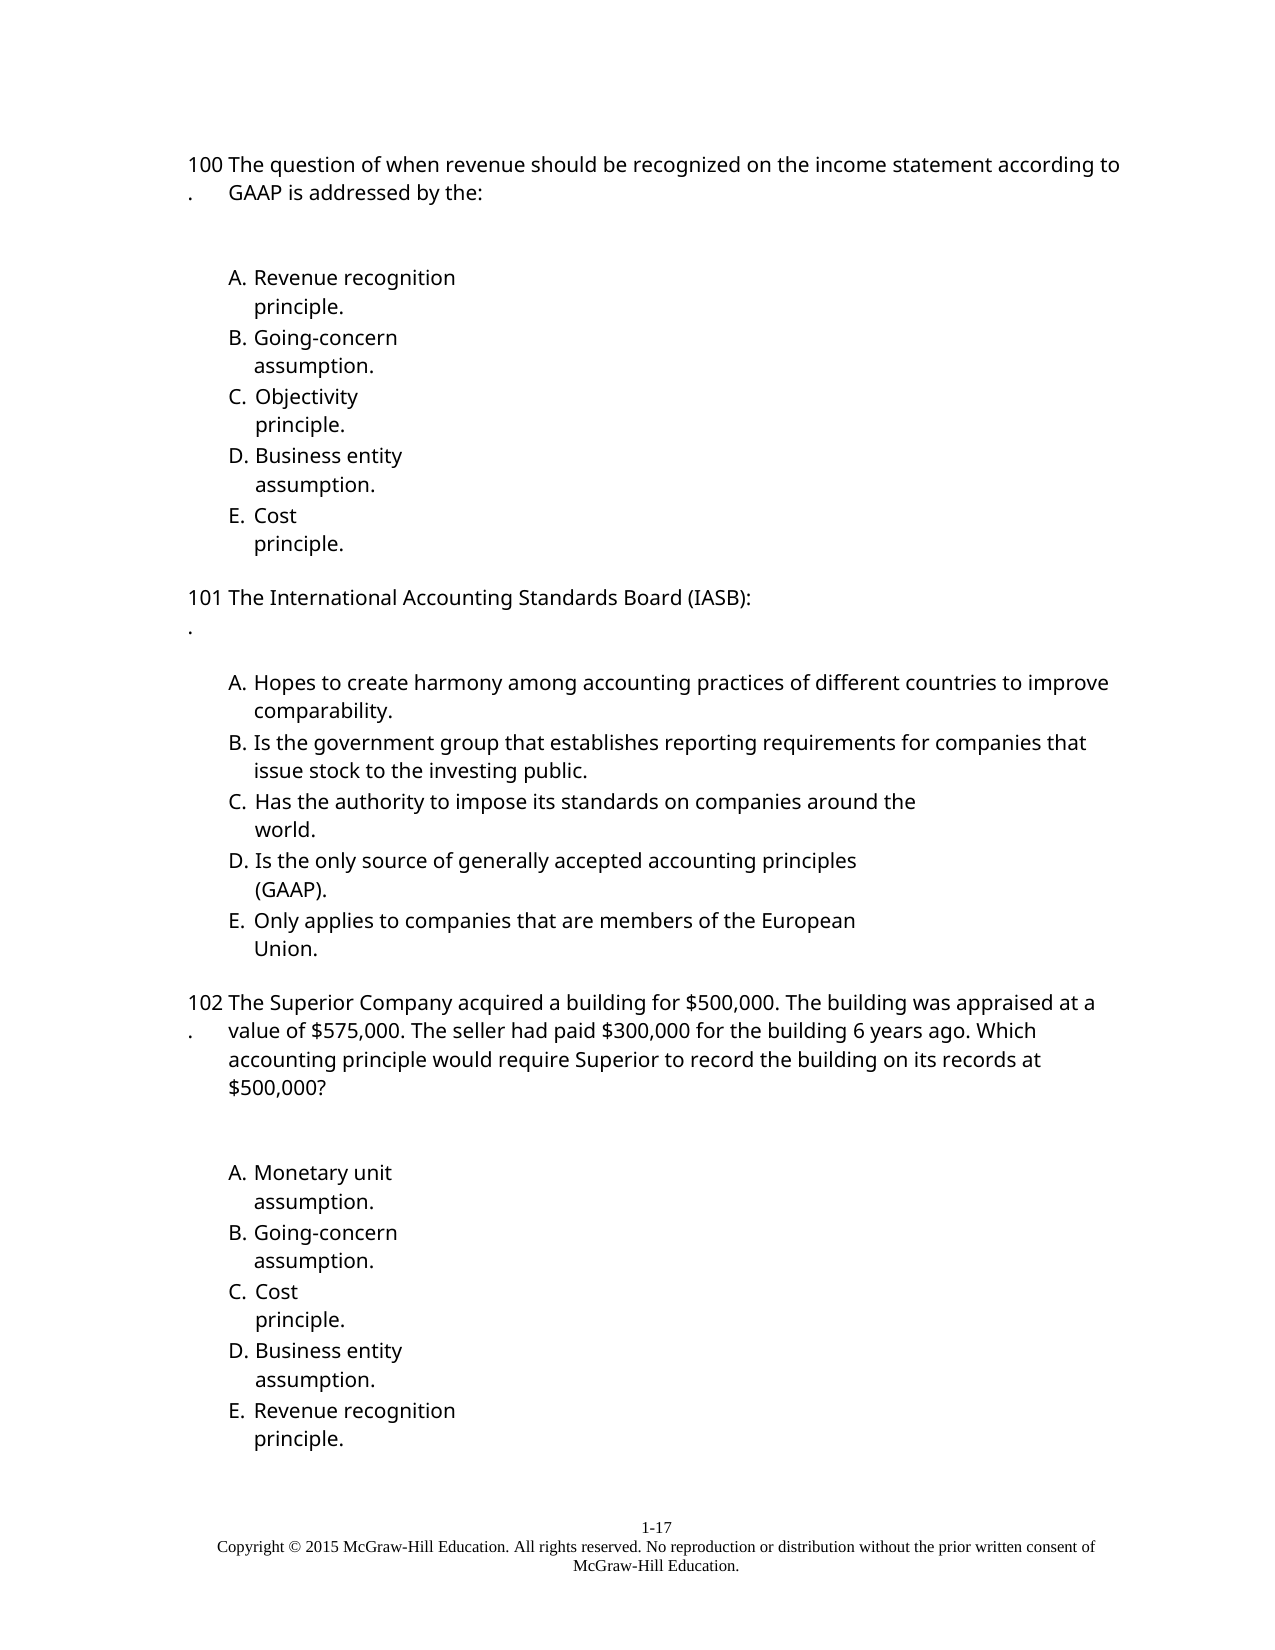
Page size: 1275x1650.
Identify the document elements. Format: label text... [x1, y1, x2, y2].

table_header The question of when revenue should be recognized on the income statement according to GAAP is addressed by the: [228, 150, 1125, 558]
table_header 100. [188, 150, 228, 558]
table_header The International Accounting Standards Board (IASB): [228, 583, 1125, 963]
table_header The Superior Company acquired a building for $500,000. The building was appraised at a value of $575,000. The seller had paid $300,000 for the building 6 years ago. Which accounting principle would require Superior to record the building on its records at $500,000? [228, 988, 1125, 1453]
table_header 102. [188, 988, 228, 1453]
table_header 101. [188, 583, 228, 963]
